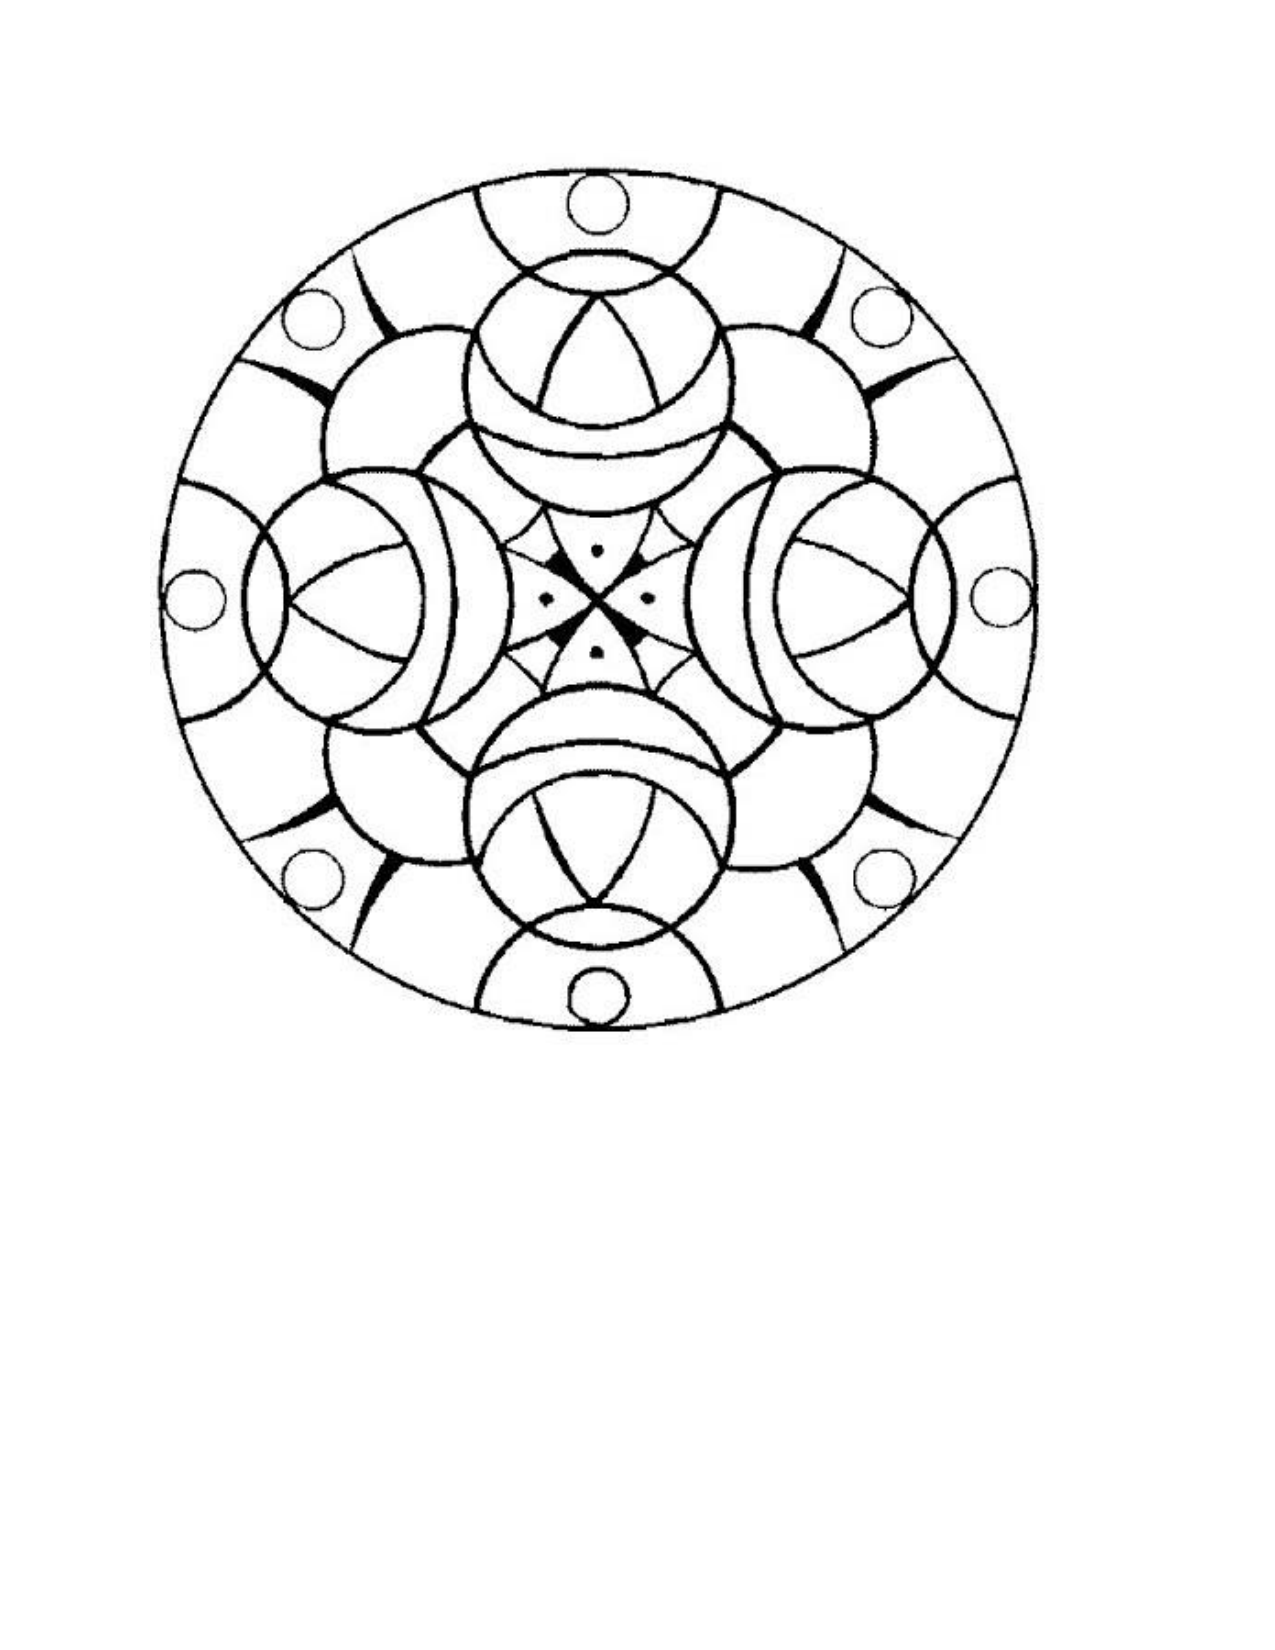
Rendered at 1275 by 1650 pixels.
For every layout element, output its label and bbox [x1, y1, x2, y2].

picture [150, 150, 1050, 1054]
